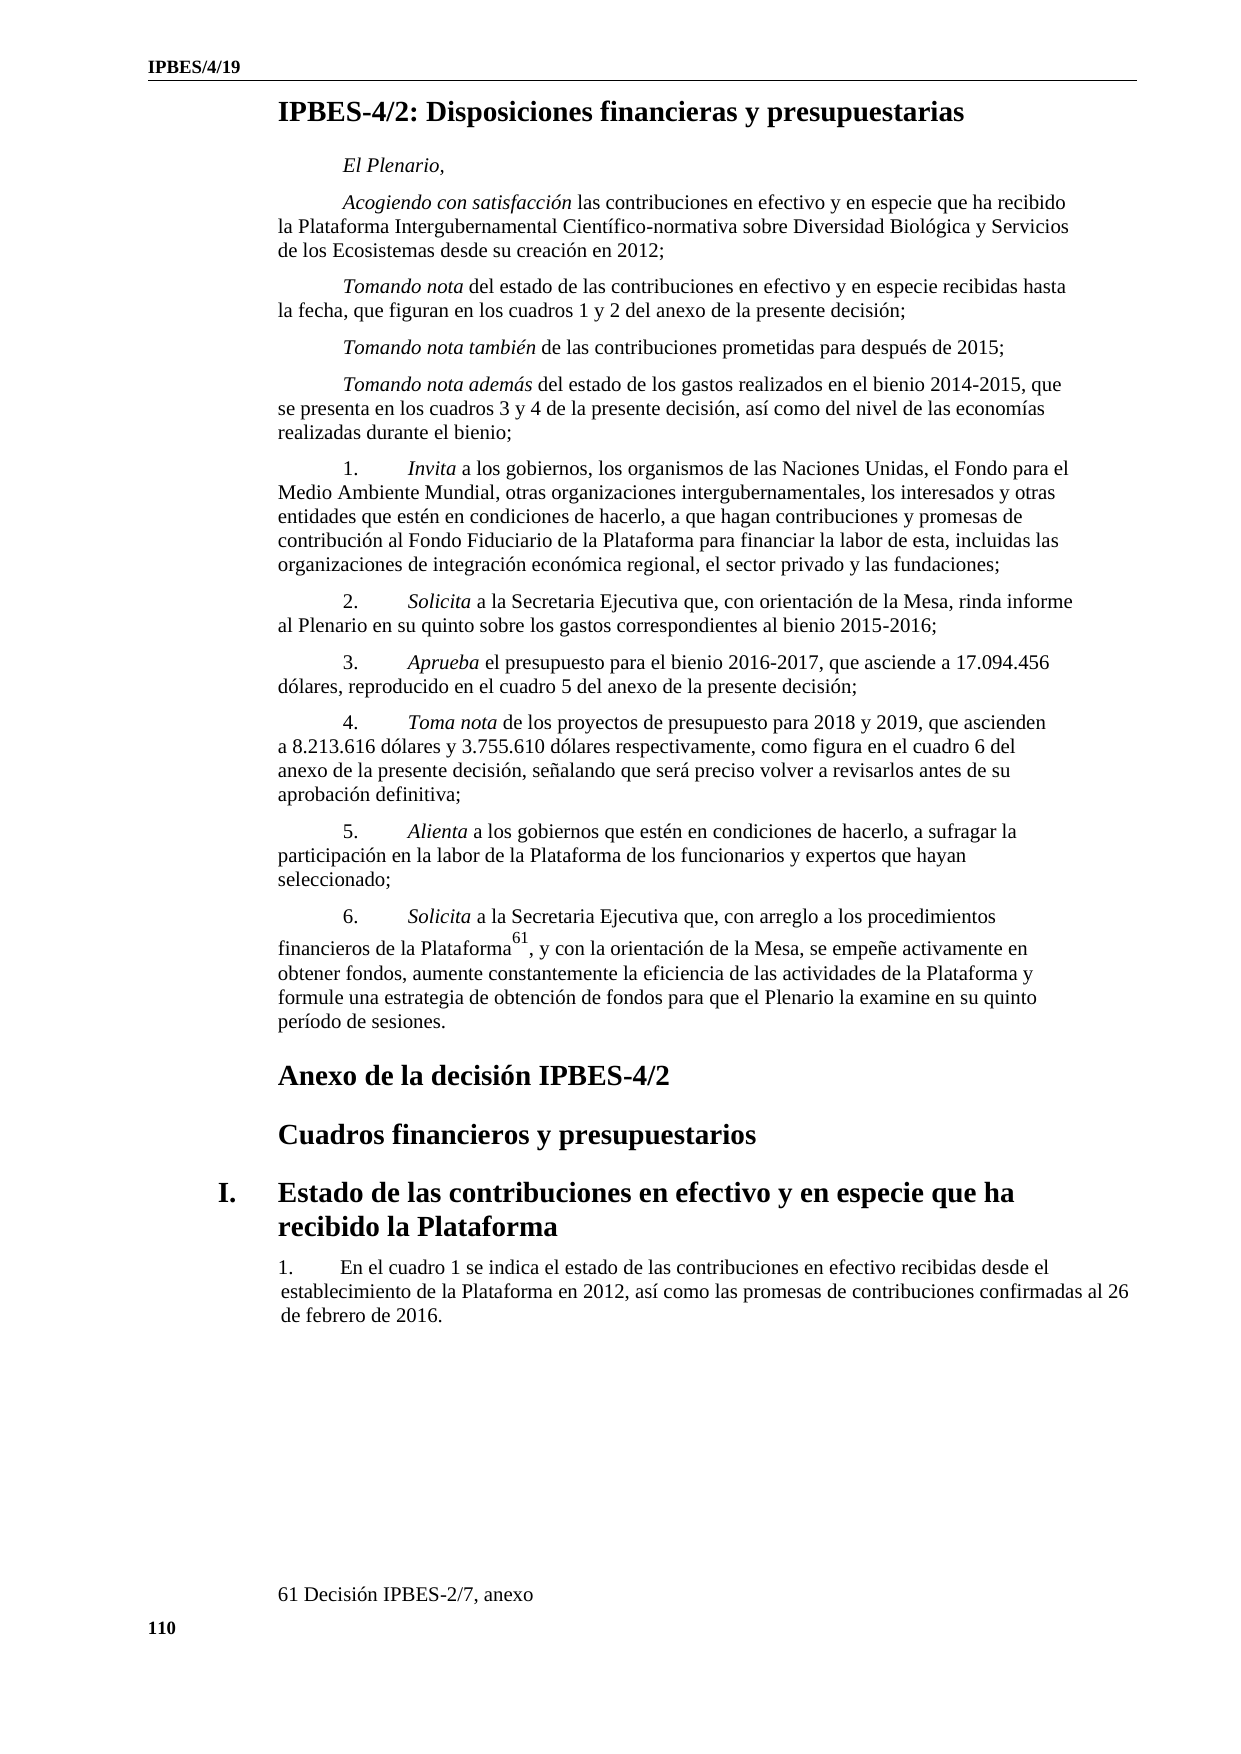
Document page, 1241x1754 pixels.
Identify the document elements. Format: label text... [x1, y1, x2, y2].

title 2. Solicita a la Secretaria Ejecutiva que, con orientación de la Mesa, rinda informe al Plenario en su quinto sobre los gastos correspondientes al bienio 2015-2016; [278, 589, 1078, 637]
title Acogiendo con satisfacción las contribuciones en efectivo y en especie que ha recibido la Plataforma Intergubernamental Científico-normativa sobre Diversidad Biológica y Servicios de los Ecosistemas desde su creación en 2012; [278, 189, 1078, 262]
title Tomando nota además del estado de los gastos realizados en el bienio 2014-2015, que se presenta en los cuadros 3 y 4 de la presente decisión, así como del nivel de las economías realizadas durante el bienio; [278, 371, 1078, 444]
list En el cuadro 1 se indica el estado de las contribuciones en efectivo recibidas desde el establecimiento de la Plataforma en 2012, así como las promesas de contribuciones confirmadas al 26 de febrero de 2016. [278, 1255, 1137, 1327]
title 3. Aprueba el presupuesto para el bienio 2016-2017, que asciende a 17.094.456 dólares, reproducido en el cuadro 5 del anexo de la presente decisión; [278, 649, 1078, 698]
title 5. Alienta a los gobiernos que estén en condiciones de hacerlo, a sufragar la participación en la labor de la Plataforma de los funcionarios y expertos que hayan seleccionado; [278, 819, 1078, 891]
title 4. Toma nota de los proyectos de presupuesto para 2018 y 2019, que ascienden a 8.213.616 dólares y 3.755.610 dólares respectivamente, como figura en el cuadro 6 del anexo de la presente decisión, señalando que será preciso volver a revisarlos antes de su aprobación definitiva; [278, 710, 1078, 806]
title El Plenario, [278, 153, 1078, 177]
title 1. Invita a los gobiernos, los organismos de las Naciones Unidas, el Fondo para el Medio Ambiente Mundial, otras organizaciones intergubernamentales, los interesados y otras entidades que estén en condiciones de hacerlo, a que hagan contribuciones y promesas de contribución al Fondo Fiduciario de la Plataforma para financiar la labor de esta, incluidas las organizaciones de integración económica regional, el sector privado y las fundaciones; [278, 456, 1078, 576]
text Cuadros financieros y presupuestarios [148, 1117, 1107, 1151]
title Tomando nota también de las contribuciones prometidas para después de 2015; [278, 335, 1078, 359]
text Anexo de la decisión IPBES-4/2 [148, 1058, 1107, 1092]
title 6. Solicita a la Secretaria Ejecutiva que, con arreglo a los procedimientos financieros de la Plataforma, y con la orientación de la Mesa, se empeñe activamente en obtener fondos, aumente constantemente la eficiencia de las actividades de la Plataforma y formule una estrategia de obtención de fondos para que el Plenario la examine en su quinto período de sesiones. [278, 904, 1078, 1033]
text I. Estado de las contribuciones en efectivo y en especie que ha recibido la Plataforma [148, 1176, 1107, 1243]
title IPBES-4/2: Disposiciones financieras y presupuestarias [278, 94, 1078, 128]
title Tomando nota del estado de las contribuciones en efectivo y en especie recibidas hasta la fecha, que figuran en los cuadros 1 y 2 del anexo de la presente decisión; [278, 274, 1078, 322]
